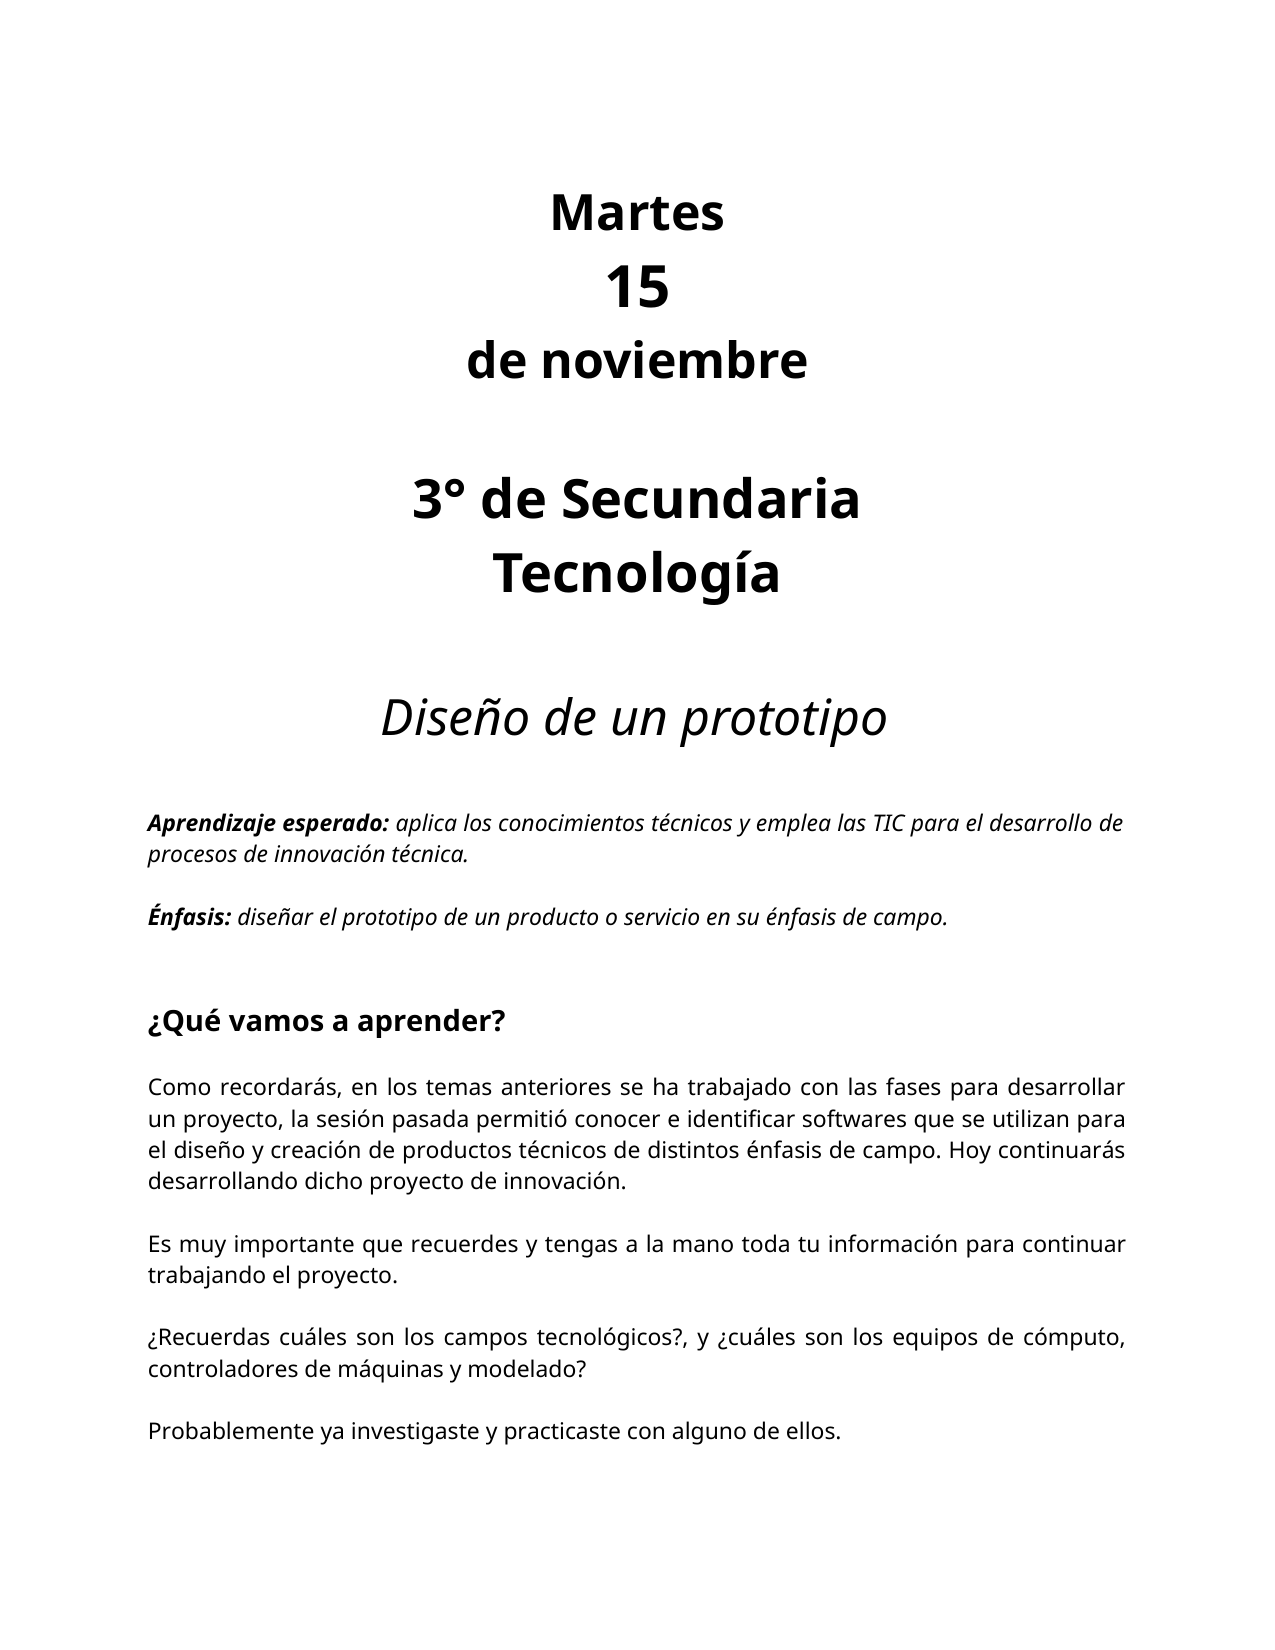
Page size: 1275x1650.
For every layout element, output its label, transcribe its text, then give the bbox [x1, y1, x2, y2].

text Martes [148, 177, 1127, 245]
text Probablemente ya investigaste y practicaste con alguno de ellos. [148, 1415, 1127, 1446]
text Tecnología [148, 535, 1127, 608]
text 3° de Secundaria [148, 461, 1127, 535]
text Aprendizaje esperado: aplica los conocimientos técnicos y emplea las TIC para el desarrollo de procesos de innovación técnica. [148, 807, 1127, 870]
text 15 [148, 245, 1127, 325]
text Como recordarás, en los temas anteriores se ha trabajado con las fases para desarrollar un proyecto, la sesión pasada permitió conocer e identificar softwares que se utilizan para el diseño y creación de productos técnicos de distintos énfasis de campo. Hoy continuarás desarrollando dicho proyecto de innovación. [148, 1071, 1127, 1196]
text Diseño de un prototipo [148, 682, 1127, 750]
text Énfasis: diseñar el prototipo de un producto o servicio en su énfasis de campo. [148, 901, 1127, 932]
text de noviembre [148, 325, 1127, 393]
text ¿Recuerdas cuáles son los campos tecnológicos?, y ¿cuáles son los equipos de cómputo, controladores de máquinas y modelado? [148, 1321, 1127, 1384]
text Es muy importante que recuerdes y tengas a la mano toda tu información para continuar trabajando el proyecto. [148, 1227, 1127, 1290]
text ¿Qué vamos a aprender? [148, 1000, 1127, 1040]
